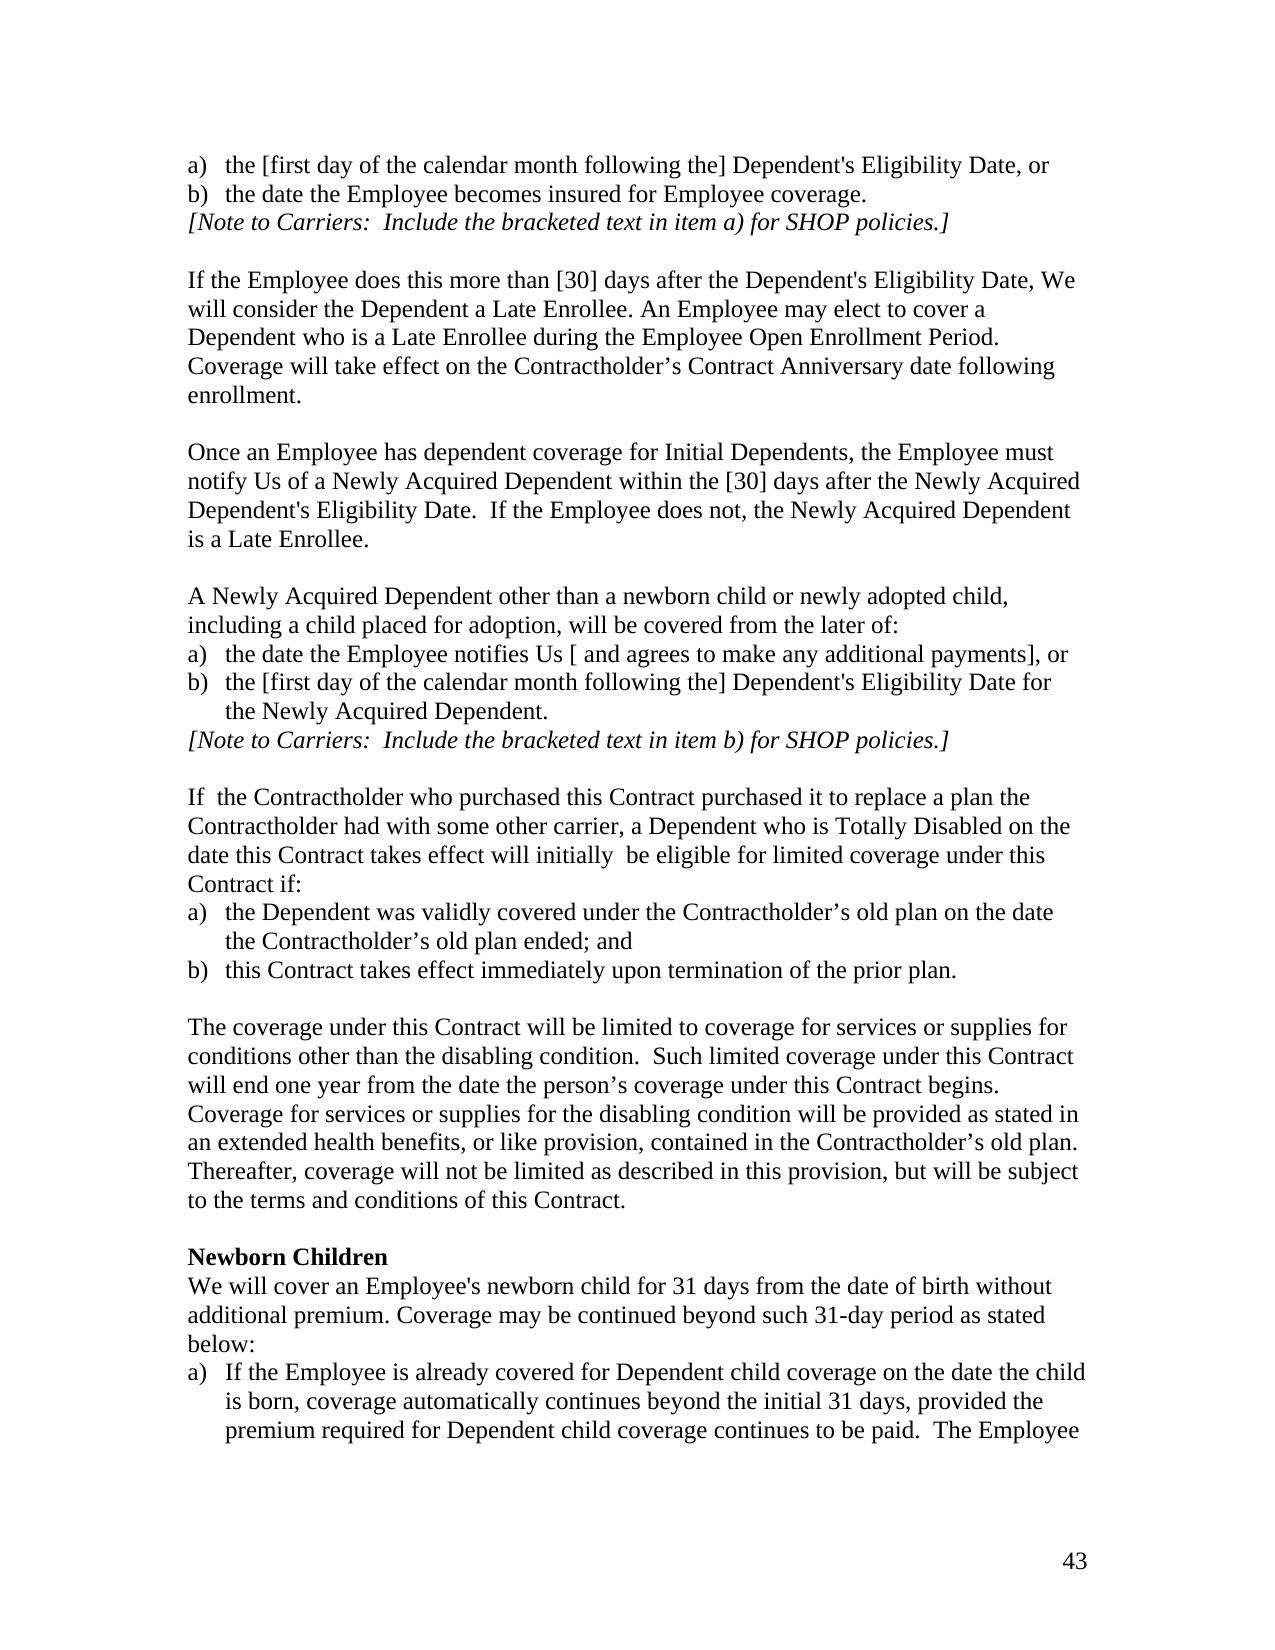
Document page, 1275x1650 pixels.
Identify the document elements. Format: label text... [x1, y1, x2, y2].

text The coverage under this Contract will be limited to coverage for services or supplies for conditions other than the disabling condition. Such limited coverage under this Contract will end one year from the date the person’s coverage under this Contract begins. Coverage for services or supplies for the disabling condition will be provided as stated in an extended health benefits, or like provision, contained in the Contractholder’s old plan. Thereafter, coverage will not be limited as described in this provision, but will be subject to the terms and conditions of this Contract. [187, 1012, 1087, 1214]
list the Dependent was validly covered under the Contractholder’s old plan on the date the Contractholder’s old plan ended; and [187, 897, 1087, 955]
text A Newly Acquired Dependent other than a newborn child or newly adopted child, including a child placed for adoption, will be covered from the later of: [187, 581, 1087, 639]
text If the Employee does this more than [30] days after the Dependent's Eligibility Date, We will consider the Dependent a Late Enrollee. An Employee may elect to cover a Dependent who is a Late Enrollee during the Employee Open Enrollment Period. Coverage will take effect on the Contractholder’s Contract Anniversary date following enrollment. [187, 265, 1087, 409]
text Newborn Children [187, 1242, 1087, 1271]
text Once an Employee has dependent coverage for Initial Dependents, the Employee must notify Us of a Newly Acquired Dependent within the [30] days after the Newly Acquired Dependent's Eligibility Date. If the Employee does not, the Newly Acquired Dependent is a Late Enrollee. [187, 437, 1087, 552]
list the date the Employee becomes insured for Employee coverage. [187, 179, 1087, 207]
list the [first day of the calendar month following the] Dependent's Eligibility Date for the Newly Acquired Dependent. [187, 667, 1087, 725]
text [Note to Carriers: Include the bracketed text in item b) for SHOP policies.] [187, 725, 1087, 754]
list the date the Employee notifies Us [ and agrees to make any additional payments], or [187, 639, 1087, 667]
text [Note to Carriers: Include the bracketed text in item a) for SHOP policies.] [187, 207, 1087, 236]
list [187, 1357, 1087, 1444]
text We will cover an Employee's newborn child for 31 days from the date of birth without additional premium. Coverage may be continued beyond such 31-day period as stated below: [187, 1271, 1087, 1357]
list this Contract takes effect immediately upon termination of the prior plan. [187, 955, 1087, 984]
list the [first day of the calendar month following the] Dependent's Eligibility Date, or [187, 150, 1087, 179]
text If the Contractholder who purchased this Contract purchased it to replace a plan the Contractholder had with some other carrier, a Dependent who is Totally Disabled on the date this Contract takes effect will initially be eligible for limited coverage under this Contract if: [187, 782, 1087, 897]
